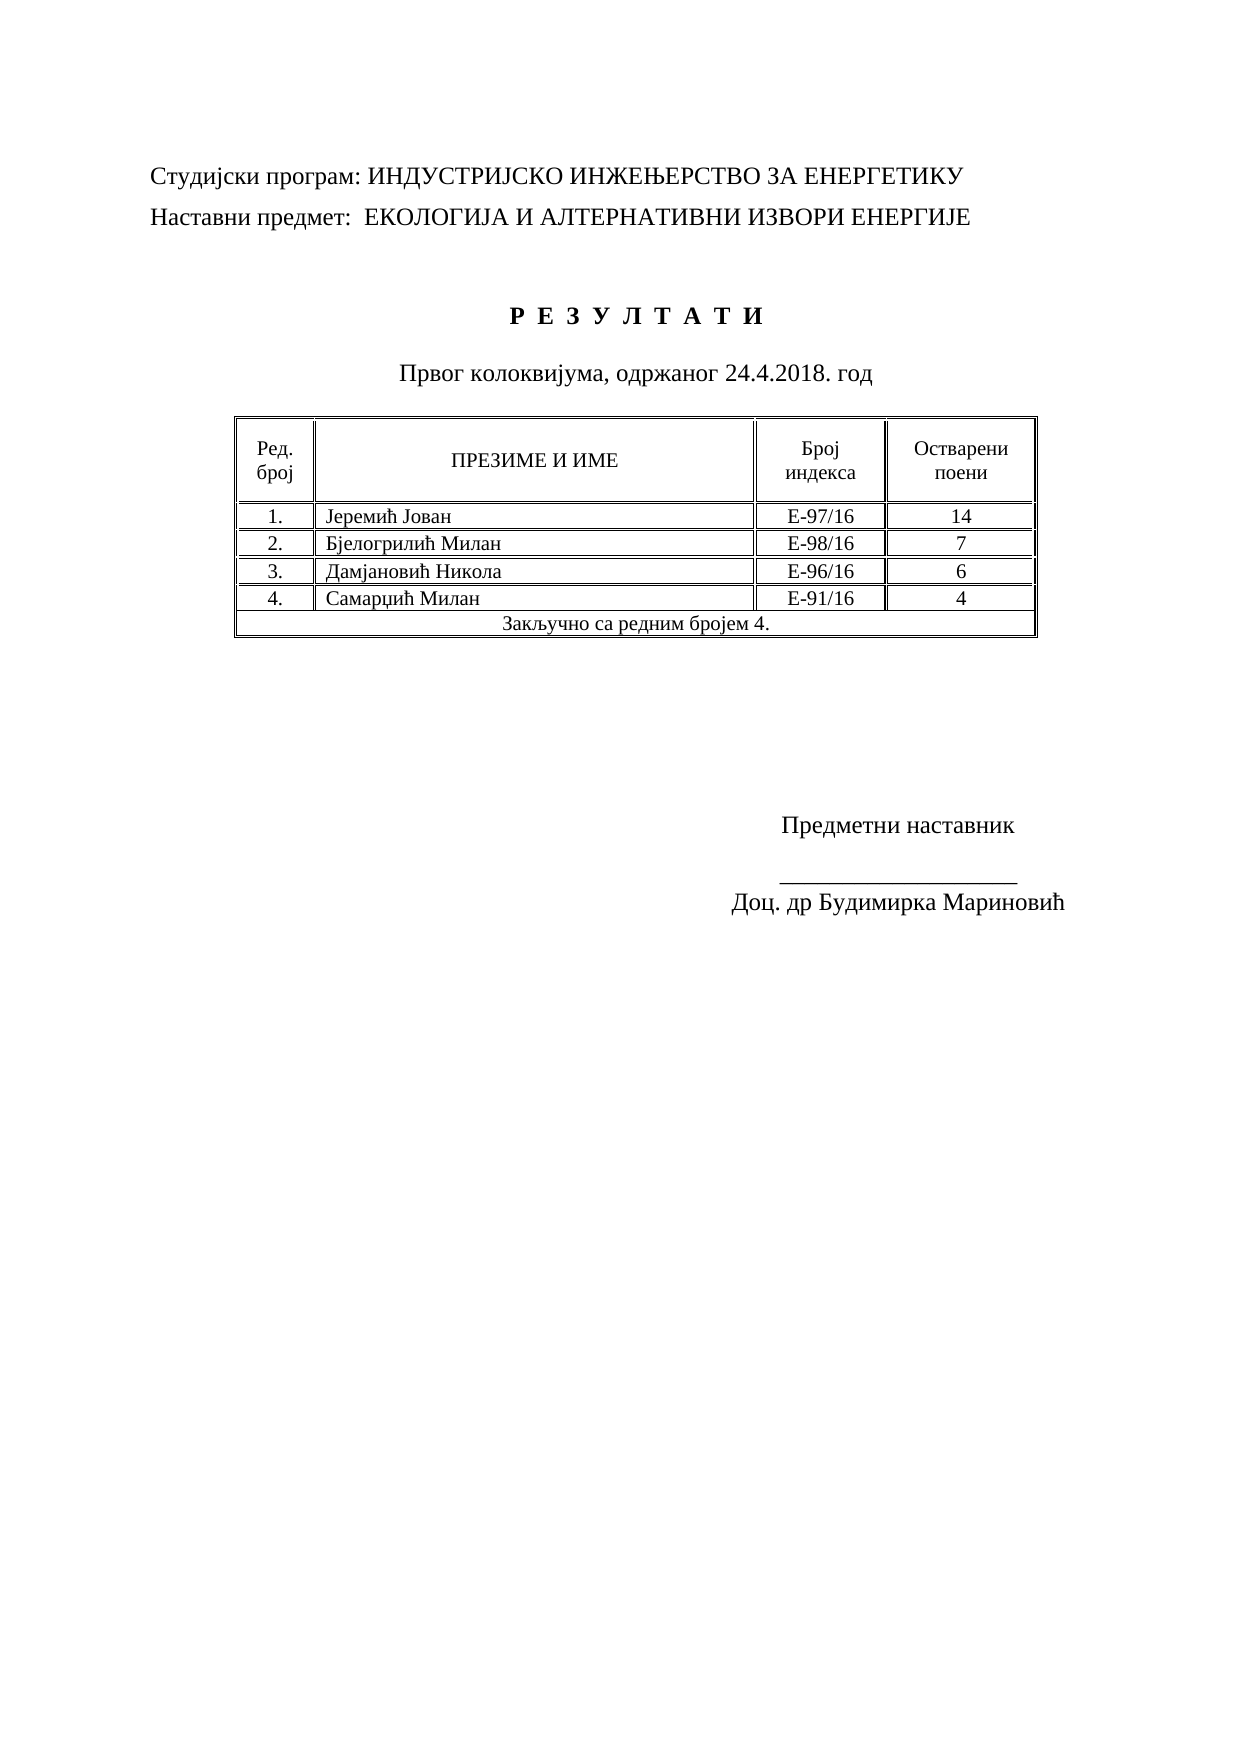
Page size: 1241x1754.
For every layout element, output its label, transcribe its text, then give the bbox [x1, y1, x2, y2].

table_cell 4. [237, 583, 313, 610]
table_cell Самарџић Милан [316, 586, 753, 610]
table_cell Е-91/16 [757, 586, 884, 610]
table_cell 6 [886, 555, 1036, 583]
table_cell Дамјановић Никола [316, 559, 753, 583]
text Предметни наставник [150, 811, 1122, 839]
table_cell 14 [886, 501, 1036, 528]
table_cell 2. [236, 528, 314, 555]
table_header Број индекса [755, 419, 886, 501]
text ___________________ [150, 858, 1122, 887]
table_header Остварени поени [886, 419, 1034, 501]
table_cell Е-97/16 [757, 504, 884, 528]
table_cell 3. [236, 555, 314, 583]
table_cell 7 [886, 528, 1036, 555]
text Наставни предмет: ЕКОЛОГИЈА И АЛТЕРНАТИВНИ ИЗВОРИ ЕНЕРГИЈЕ [150, 202, 1122, 231]
table_header ПРЕЗИМЕ И ИМЕ [314, 417, 755, 501]
table_header Ред. број [237, 419, 314, 501]
table_cell 1. [236, 501, 314, 528]
text Р Е З У Л Т А Т И [150, 301, 1122, 329]
table_cell 4 [888, 583, 1035, 610]
text Првог колоквијума, одржаног 24.4.2018. год [150, 358, 1122, 387]
text Доц. др Будимирка Мариновић [150, 887, 1122, 916]
table_cell Јеремић Јован [316, 504, 753, 528]
text Студијски програм: ИНДУСТРИЈСКО ИНЖЕЊЕРСТВО ЗА ЕНЕРГЕТИКУ [150, 161, 1122, 189]
table_cell Е-96/16 [757, 559, 884, 583]
table_cell Е-98/16 [757, 531, 884, 555]
table_cell Бјелогрилић Милан [316, 531, 753, 555]
table_cell Закључно са редним бројем 4. [237, 611, 1034, 635]
